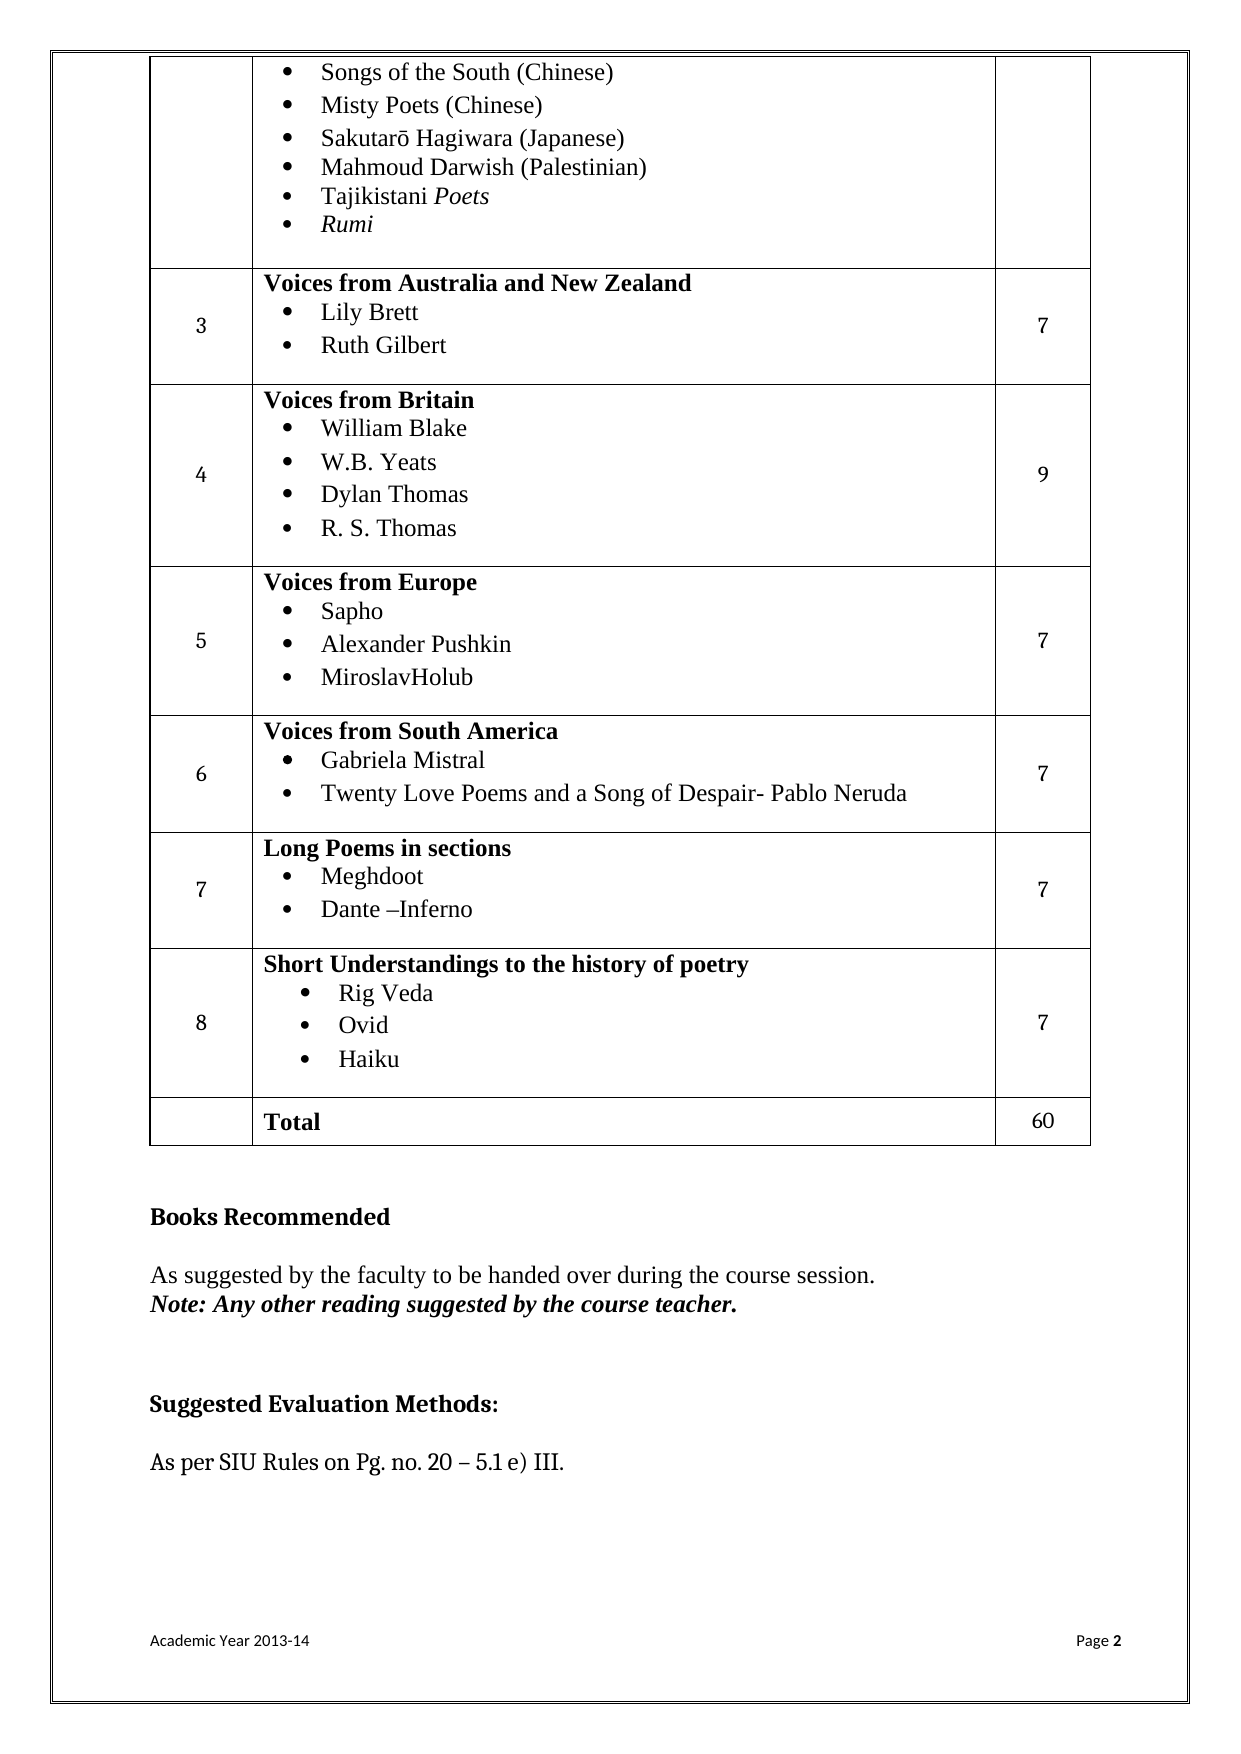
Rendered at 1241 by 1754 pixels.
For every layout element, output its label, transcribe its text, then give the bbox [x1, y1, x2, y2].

text As suggested by the faculty to be handed over during the course session. [150, 1261, 1090, 1289]
table_cell 7 [151, 833, 252, 948]
table_cell Voices from Europe Sapho Alexander Pushkin MiroslavHolub [253, 567, 995, 715]
table_cell Voices from South America Gabriela Mistral Twenty Love Poems and a Song of Despair- Pablo Neruda [253, 716, 995, 832]
table_cell 6 [151, 716, 252, 832]
table_cell 8 [151, 949, 252, 1097]
text Books Recommended [150, 1203, 1090, 1232]
table_cell 3 [151, 269, 252, 384]
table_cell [253, 57, 995, 267]
table_cell Long Poems in sections Meghdoot Dante –Inferno [253, 833, 995, 948]
text Suggested Evaluation Methods: [150, 1390, 1090, 1419]
text As per SIU Rules on Pg. no. 20 – 5.1 e) III. [150, 1447, 1090, 1476]
table_cell 60 [996, 1098, 1090, 1144]
table_cell Short Understandings to the history of poetry Rig Veda Ovid Haiku [253, 949, 995, 1097]
table_cell Voices from Britain William Blake W.B. Yeats Dylan Thomas R. S. Thomas [253, 385, 995, 566]
table_cell 7 [996, 716, 1090, 832]
table_cell 7 [996, 833, 1090, 948]
table_cell 7 [996, 949, 1090, 1097]
table_cell 4 [151, 385, 252, 566]
text Note: Any other reading suggested by the course teacher. [150, 1289, 1090, 1318]
table_cell 9 [996, 57, 1090, 267]
table_cell [151, 1098, 252, 1144]
table_cell Voices from Australia and New Zealand Lily Brett Ruth Gilbert [253, 269, 995, 384]
table_cell 7 [996, 269, 1090, 384]
table_cell 2 [151, 57, 252, 267]
table_cell Total [253, 1098, 995, 1144]
table_cell 7 [996, 567, 1090, 715]
table_cell 9 [996, 385, 1090, 566]
table_cell 5 [151, 567, 252, 715]
